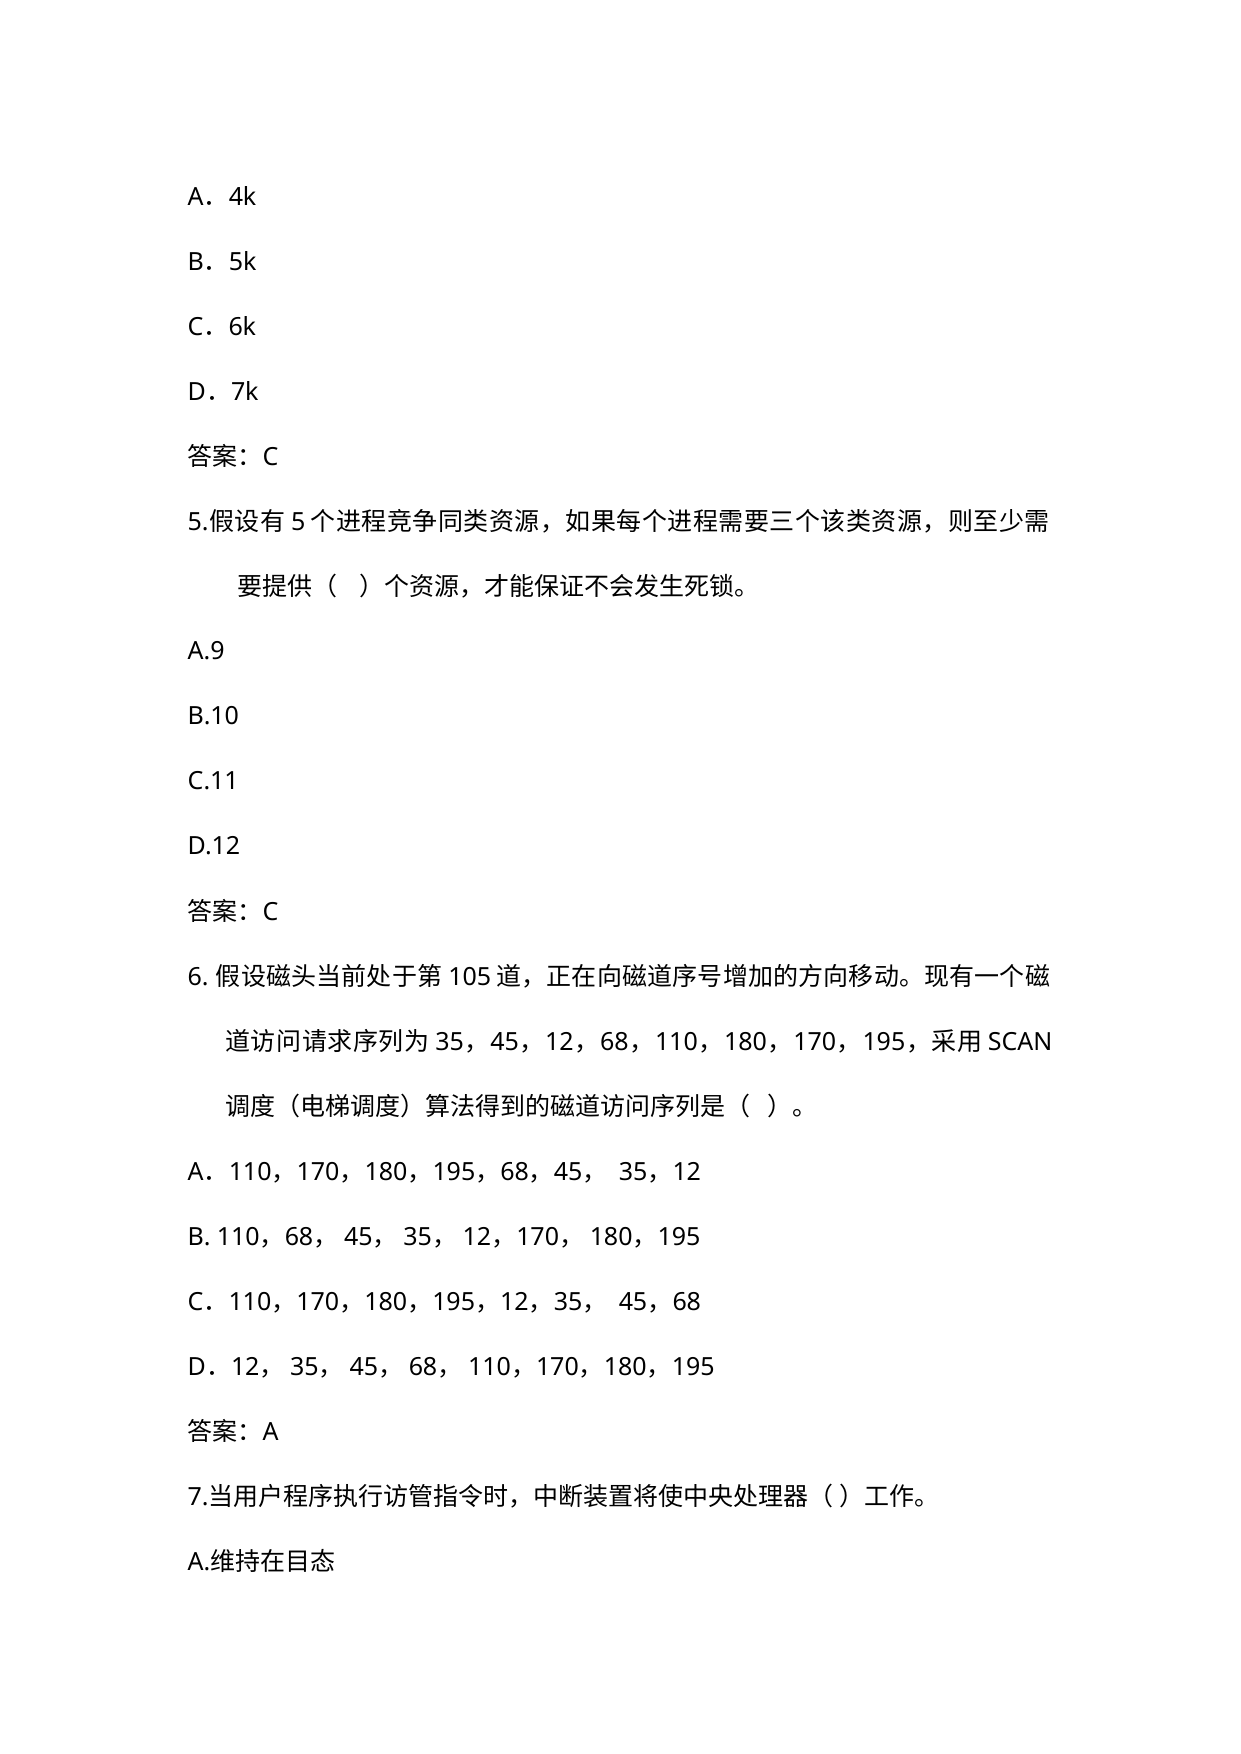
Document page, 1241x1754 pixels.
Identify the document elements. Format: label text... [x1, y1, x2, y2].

text 答案：A [187, 1397, 1053, 1462]
text B. 110，68， 45， 35， 12，170， 180，195 [187, 1202, 1053, 1267]
text D.12 [187, 812, 1053, 877]
text A．4k [187, 162, 1053, 227]
text D．7k [187, 357, 1053, 422]
text C.11 [187, 747, 1053, 812]
text C．110，170，180，195，12，35， 45，68 [187, 1267, 1053, 1332]
text B.10 [187, 682, 1053, 747]
text 答案：C [187, 422, 1053, 487]
text C．6k [187, 292, 1053, 357]
text 答案：C [187, 877, 1053, 942]
text A.维持在目态 [187, 1527, 1053, 1592]
text D．12， 35， 45， 68， 110，170，180，195 [187, 1332, 1053, 1397]
text A．110，170，180，195，68，45， 35，12 [187, 1137, 1053, 1202]
text 6. 假设磁头当前处于第105道，正在向磁道序号增加的方向移动。现有一个磁道访问请求序列为35，45，12，68，110，180，170，195，采用SCAN调度（电梯调度）算法得到的磁道访问序列是（ ）。 [187, 942, 1053, 1137]
text 7.当用户程序执行访管指令时，中断装置将使中央处理器（ ）工作。 [187, 1462, 1053, 1527]
text 5.假设有5个进程竞争同类资源，如果每个进程需要三个该类资源，则至少需要提供（ ）个资源，才能保证不会发生死锁。 [187, 487, 1053, 617]
text A.9 [187, 617, 1053, 682]
text B．5k [187, 227, 1053, 292]
